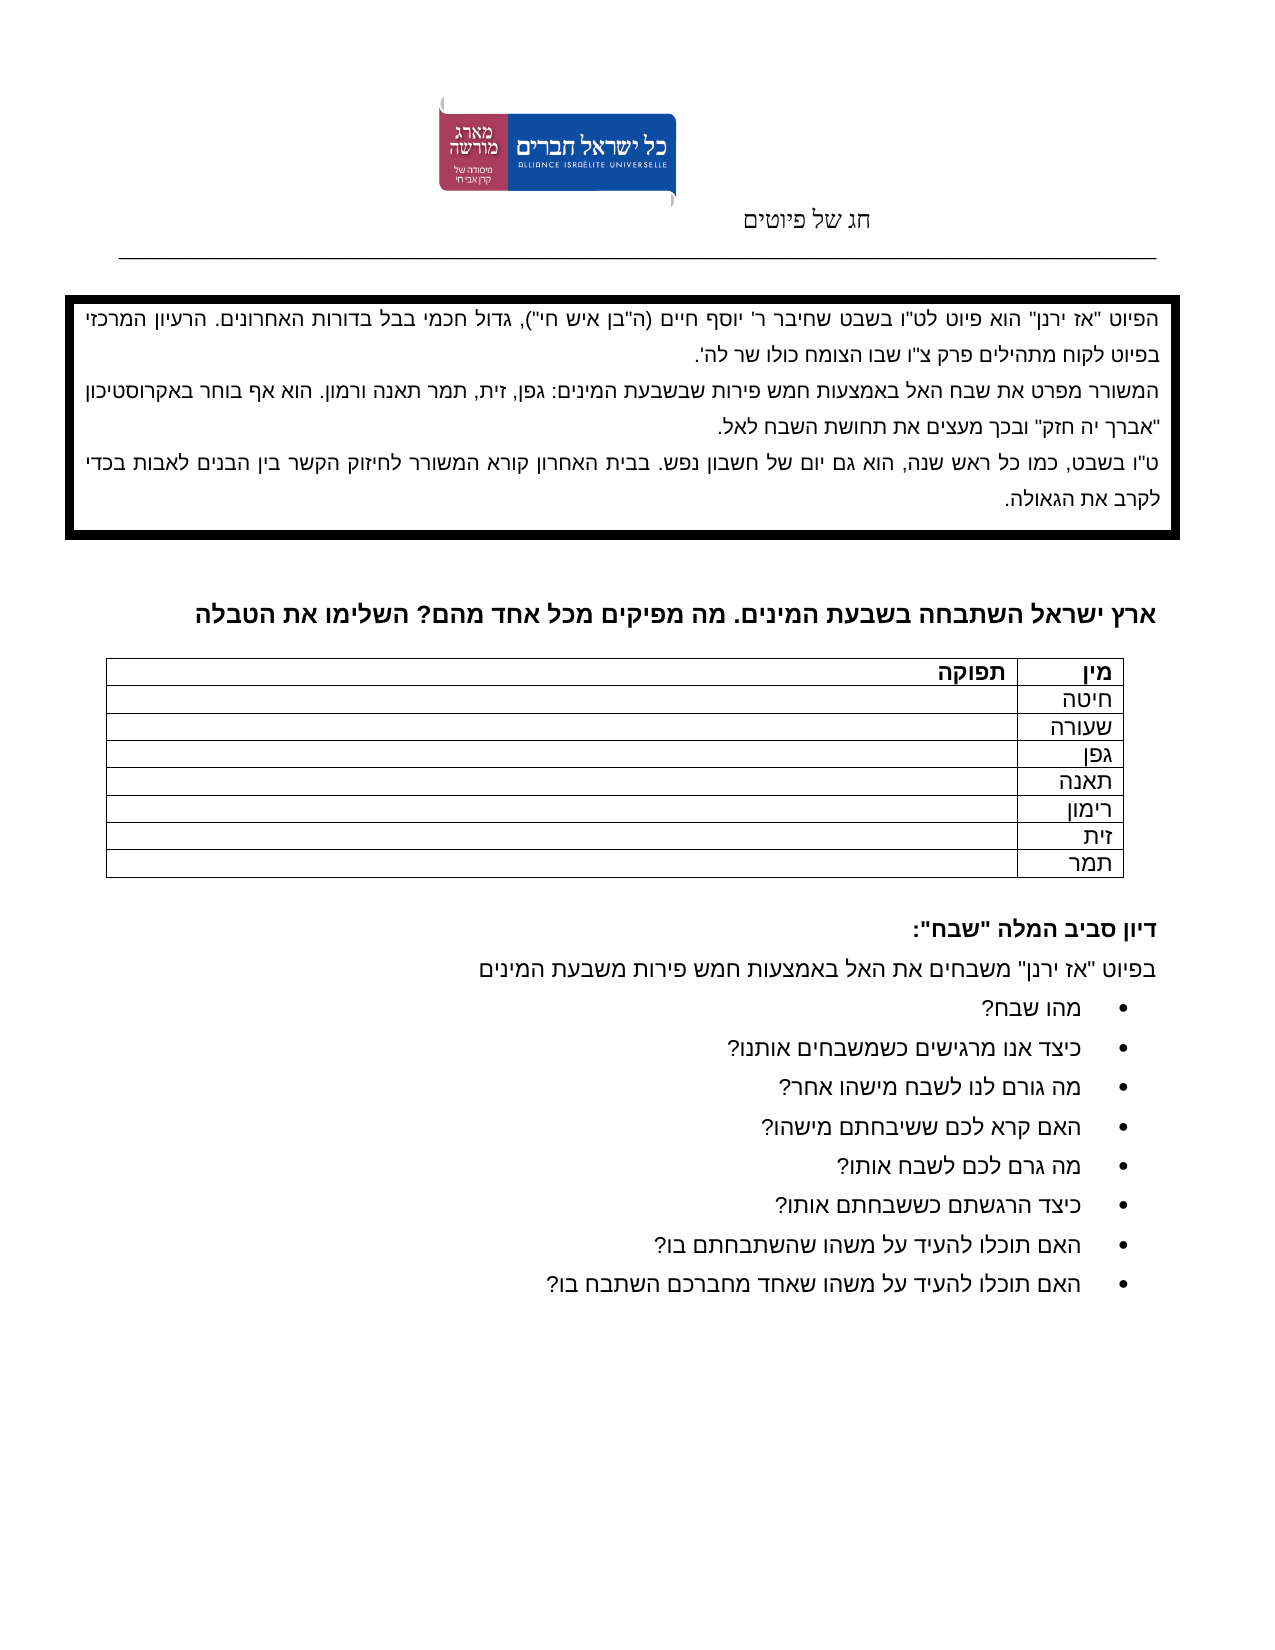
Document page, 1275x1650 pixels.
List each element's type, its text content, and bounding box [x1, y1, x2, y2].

list האם תוכלו להעיד על משהו שאחד מחברכם השתבח בו? [118, 1271, 1119, 1298]
list האם תוכלו להעיד על משהו שהשתבחתם בו? [118, 1232, 1119, 1258]
table_header מין [1018, 659, 1123, 685]
table_cell שעורה [1018, 714, 1123, 740]
table_cell [107, 714, 1017, 740]
table_cell רימון [1018, 796, 1123, 822]
table_cell [107, 823, 1017, 849]
table_cell גפן [1018, 741, 1123, 767]
list כיצד אנו מרגישים כשמשבחים אותנו? [118, 1034, 1119, 1061]
table_cell [107, 796, 1017, 822]
text דיון סביב המלה "שבח": [118, 916, 1157, 942]
table_cell זית [1018, 823, 1123, 849]
list האם קרא לכם ששיבחתם מישהו? [118, 1113, 1119, 1140]
table_cell [107, 741, 1017, 767]
text ארץ ישראל השתבחה בשבעת המינים. מה מפיקים מכל אחד מהם? השלימו את הטבלה [118, 600, 1157, 629]
list מה גרם לכם לשבח אותו? [118, 1153, 1119, 1179]
table_cell תמר [1018, 850, 1123, 877]
table_cell [107, 768, 1017, 794]
list מה גורם לנו לשבח מישהו אחר? [118, 1074, 1119, 1100]
table_cell תאנה [1018, 768, 1123, 794]
table_header תפוקה [107, 659, 1017, 685]
table_cell [107, 686, 1017, 712]
picture [403, 75, 712, 229]
list מהו שבח? [118, 995, 1119, 1021]
list כיצד הרגשתם כששבחתם אותו? [118, 1192, 1119, 1219]
table_cell חיטה [1018, 686, 1123, 712]
text בפיוט "אז ירנן" משבחים את האל באמצעות חמש פירות משבעת המינים [118, 956, 1157, 982]
table_cell [107, 850, 1017, 877]
